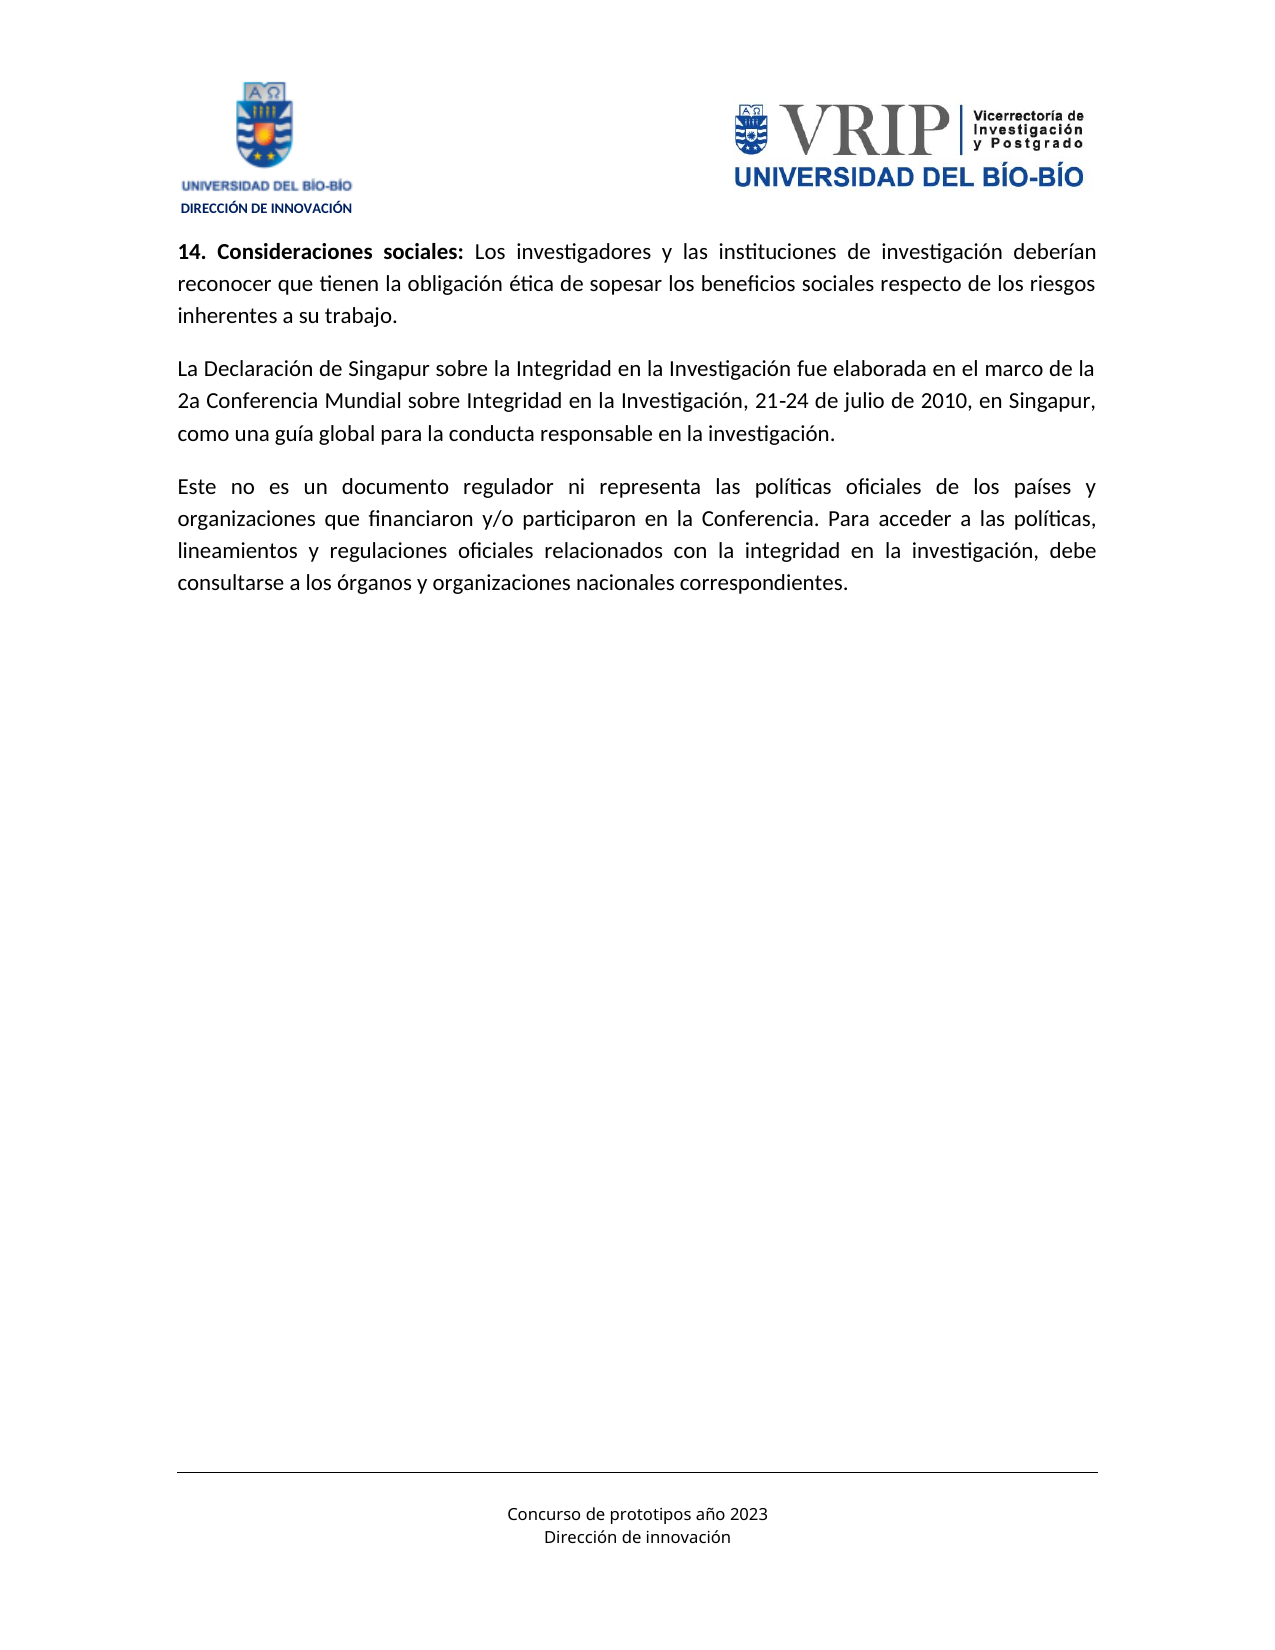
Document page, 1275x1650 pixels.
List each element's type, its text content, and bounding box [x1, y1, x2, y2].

picture [709, 86, 1096, 199]
text La Declaración de Singapur sobre la Integridad en la Investigación fue elaborada en el marco de la 2a Conferencia Mundial sobre Integridad en la Investigación, 21‐24 de julio de 2010, en Singapur, como una guía global para la conducta responsable en la investigación. [177, 354, 1098, 447]
picture [177, 73, 356, 199]
text 14. Consideraciones sociales: Los investigadores y las instituciones de investigación deberían reconocer que tienen la obligación ética de sopesar los beneficios sociales respecto de los riesgos inherentes a su trabajo. [177, 237, 1098, 329]
text Este no es un documento regulador ni representa las políticas oficiales de los países y organizaciones que financiaron y/o participaron en la Conferencia. Para acceder a las políticas, lineamientos y regulaciones oficiales relacionados con la integridad en la investigación, debe consultarse a los órganos y organizaciones nacionales correspondientes. [177, 472, 1098, 596]
